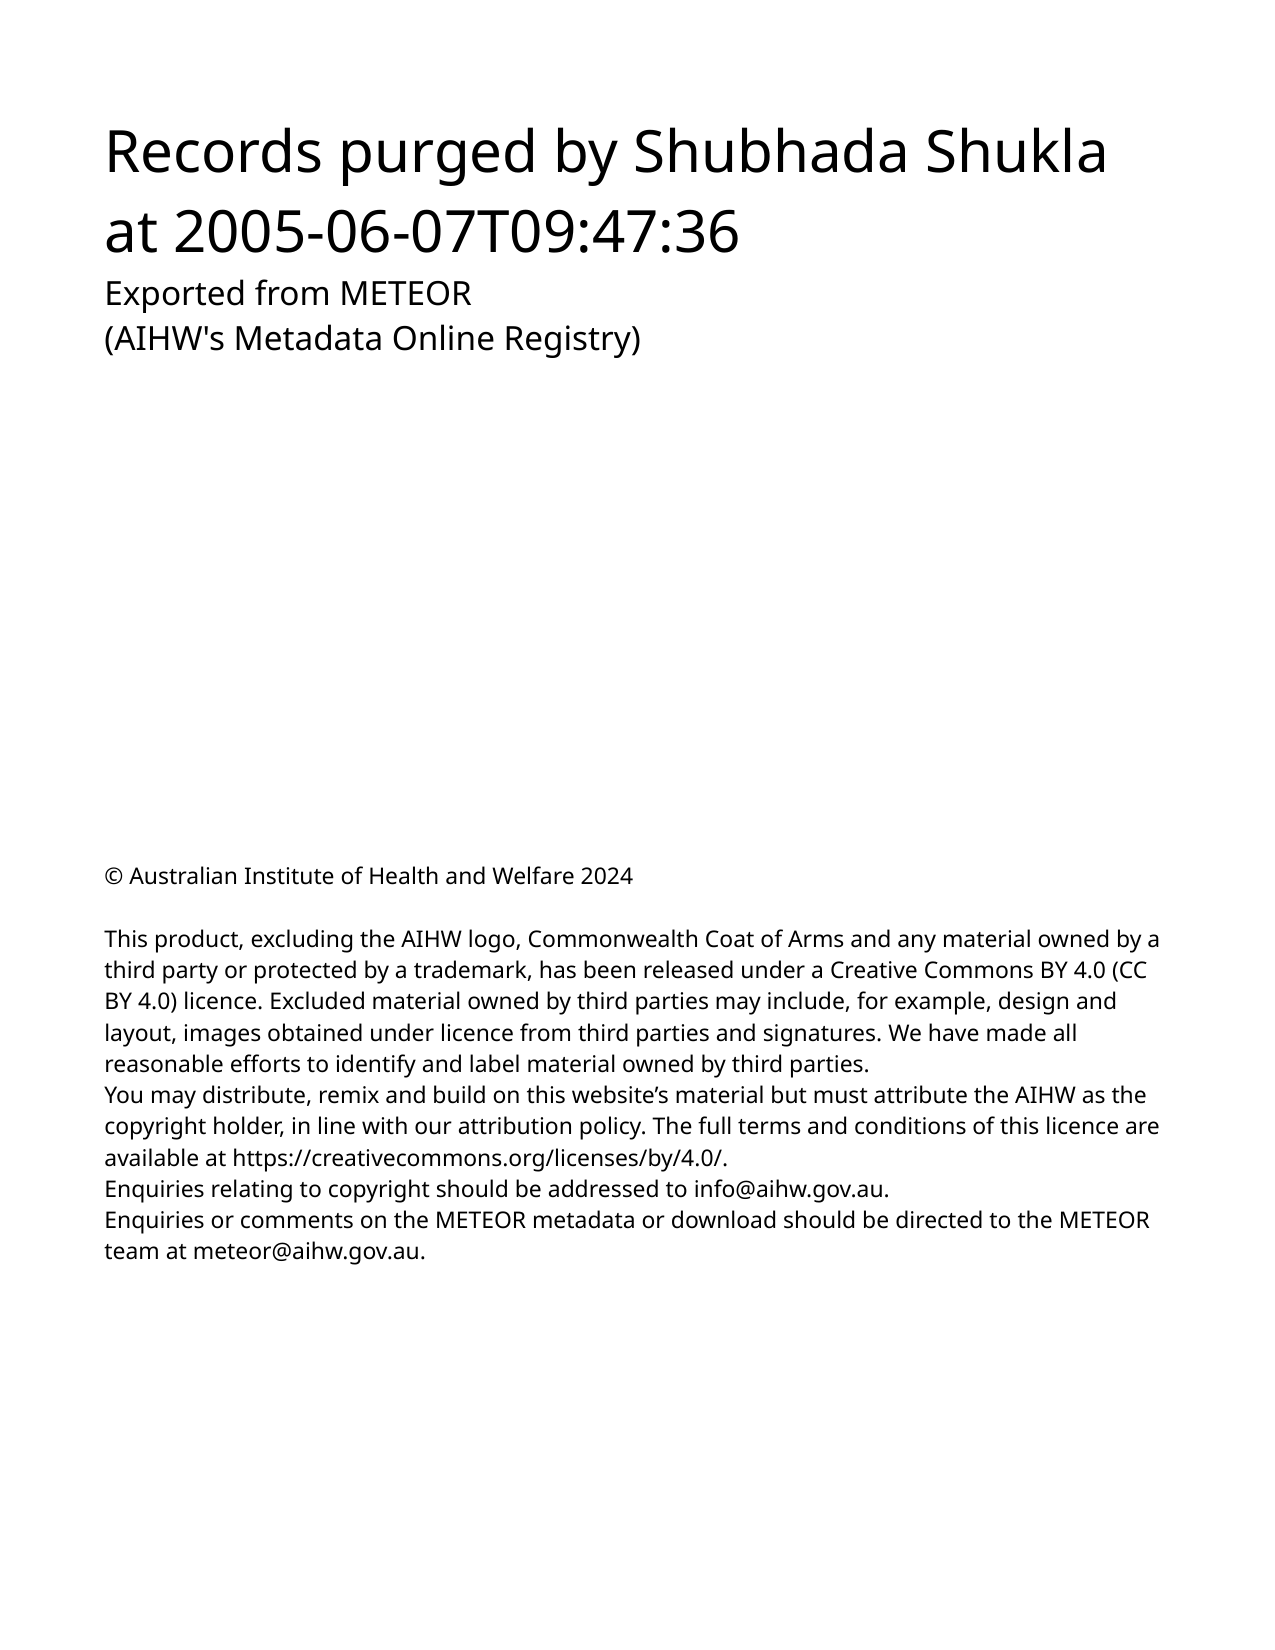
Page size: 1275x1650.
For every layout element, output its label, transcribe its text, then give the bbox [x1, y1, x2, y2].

subtitle Exported from METEOR [104, 269, 1171, 315]
title Records purged by Shubhada Shukla at 2005-06-07T09:47:36 [104, 110, 1171, 269]
subtitle (AIHW's Metadata Online Registry) [104, 315, 1171, 360]
text Enquiries relating to copyright should be addressed to info@aihw.gov.au. [104, 1173, 1171, 1204]
text © Australian Institute of Health and Welfare 2024 [104, 860, 1171, 891]
text This product, excluding the AIHW logo, Commonwealth Coat of Arms and any material owned by a third party or protected by a trademark, has been released under a Creative Commons BY 4.0 (CC BY 4.0) licence. Excluded material owned by third parties may include, for example, design and layout, images obtained under licence from third parties and signatures. We have made all reasonable efforts to identify and label material owned by third parties. [104, 923, 1171, 1079]
text You may distribute, remix and build on this website’s material but must attribute the AIHW as the copyright holder, in line with our attribution policy. The full terms and conditions of this licence are available at https://creativecommons.org/licenses/by/4.0/. [104, 1079, 1171, 1173]
text Enquiries or comments on the METEOR metadata or download should be directed to the METEOR team at meteor@aihw.gov.au. [104, 1204, 1171, 1266]
